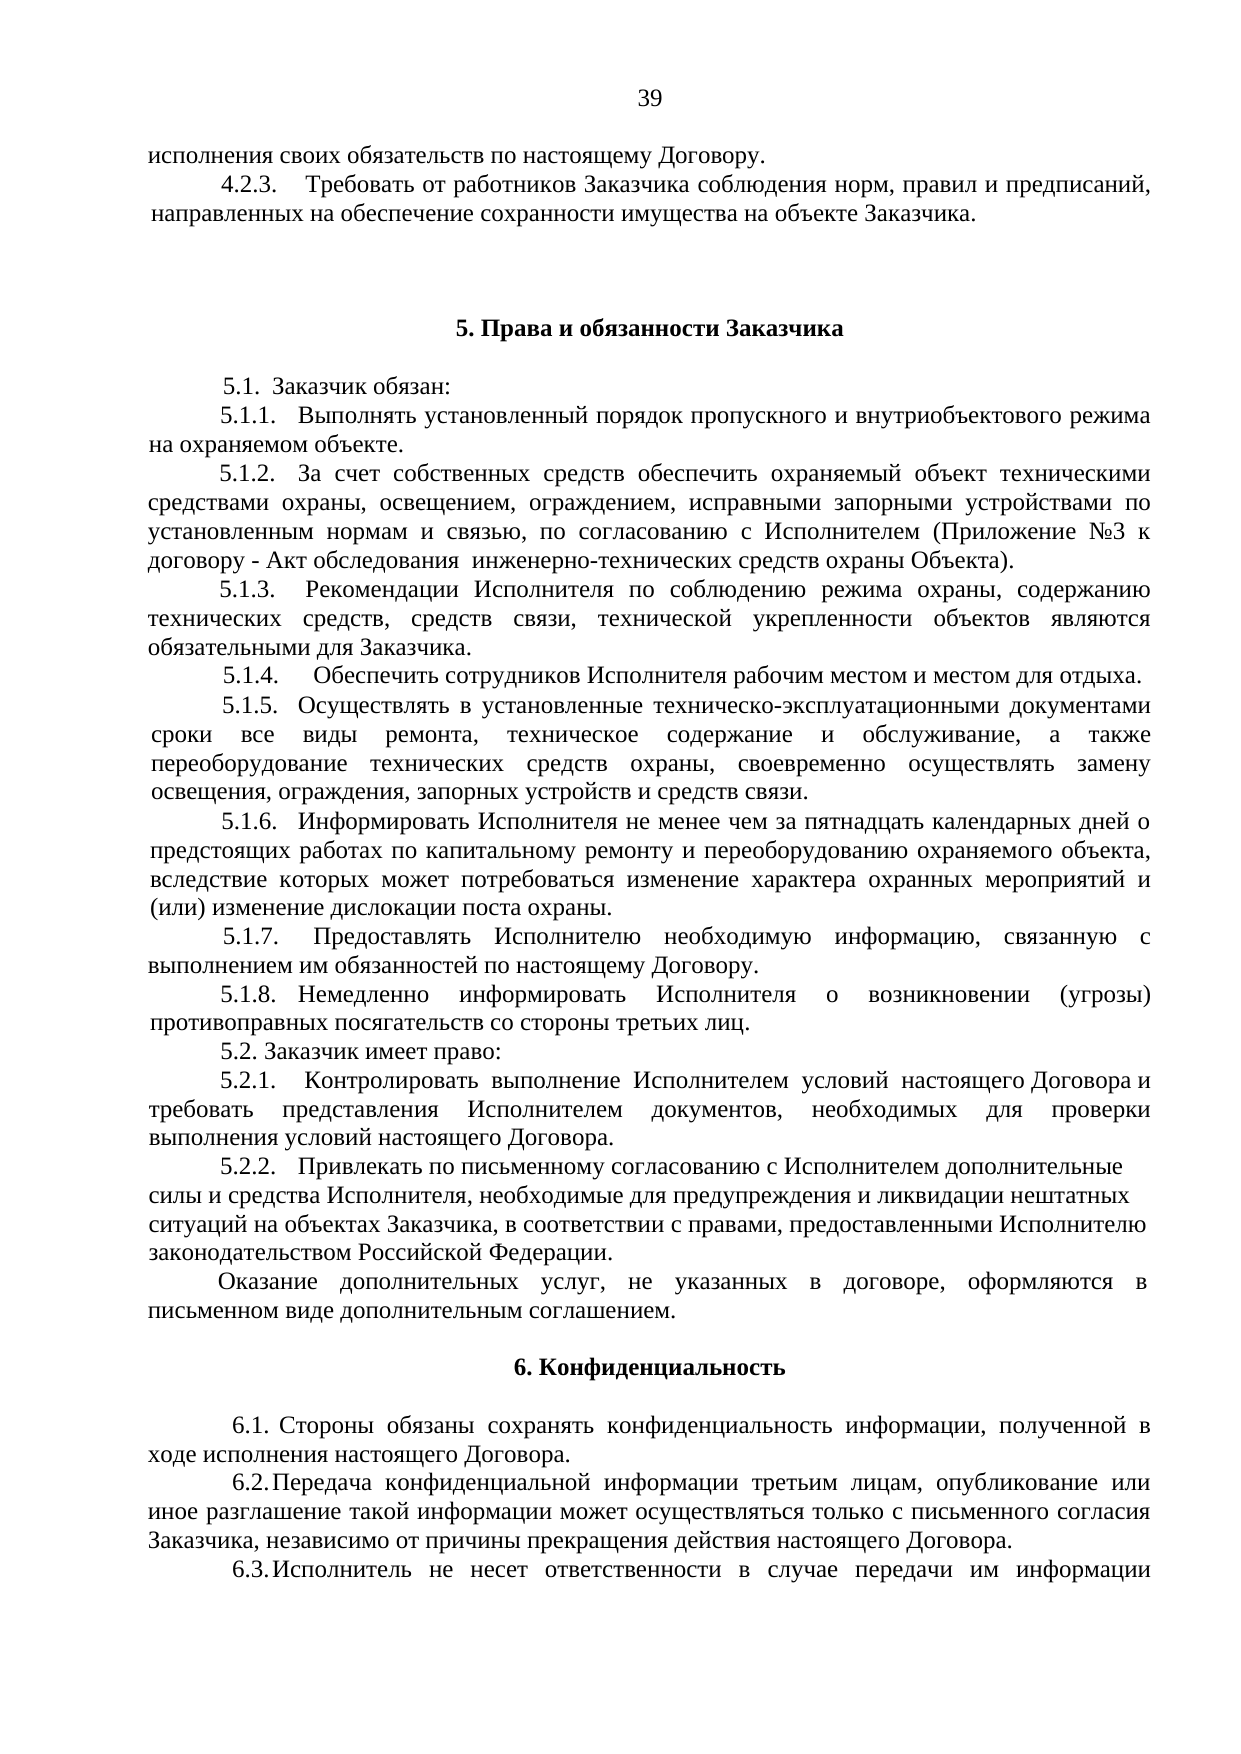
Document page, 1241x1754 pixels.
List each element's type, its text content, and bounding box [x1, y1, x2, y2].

text 5. Права и обязанности Заказчика [148, 313, 1152, 342]
text 6.2. Передача конфиденциальной информации третьим лицам, опубликование или иное разглашение такой информации может осуществляться только с письменного согласия Заказчика, независимо от причины прекращения действия настоящего Договора. [148, 1467, 1152, 1554]
text 5.1.4. Обеспечить сотрудников Исполнителя рабочим местом и местом для отдыха. [148, 660, 1152, 689]
text 5.2. Заказчик имеет право: [220, 1036, 1152, 1065]
text 5.1.6. Информировать Исполнителя не менее чем за пятнадцать календарных дней о предстоящих работах по капитальному ремонту и переоборудованию охраняемого объекта, вследствие которых может потребоваться изменение характера охранных мероприятий и (или) изменение дислокации поста охраны. [150, 806, 1152, 921]
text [148, 1554, 1152, 1582]
text 5.1.7. Предоставлять Исполнителю необходимую информацию, связанную с выполнением им обязанностей по настоящему Договору. [148, 921, 1152, 979]
text Оказание дополнительных услуг, не указанных в договоре, оформляются в письменном виде дополнительным соглашением. [148, 1266, 1148, 1324]
text 5.1. Заказчик обязан: [148, 371, 1152, 399]
text 6.1. Стороны обязаны сохранять конфиденциальность информации, полученной в ходе исполнения настоящего Договора. [148, 1410, 1152, 1467]
text 5.1.1. Выполнять установленный порядок пропускного и внутриобъектового режима на охраняемом объекте. [149, 401, 1152, 458]
text 5.1.5. Осуществлять в установленные техническо-эксплуатационными документами сроки все виды ремонта, техническое содержание и обслуживание, а также переоборудование технических средств охраны, своевременно осуществлять замену освещения, ограждения, запорных устройств и средств связи. [151, 690, 1152, 805]
text 6. Конфиденциальность [148, 1352, 1152, 1381]
text 5.1.8. Немедленно информировать Исполнителя о возникновении (угрозы) противоправных посягательств со стороны третьих лиц. [150, 979, 1152, 1036]
text 5.2.1. Контролировать выполнение Исполнителем условий настоящего Договора и требовать представления Исполнителем документов, необходимых для проверки выполнения условий настоящего Договора. [149, 1065, 1152, 1151]
text 5.2.2. Привлекать по письменному согласованию с Исполнителем дополнительные силы и средства Исполнителя, необходимые для предупреждения и ликвидации нештатных ситуаций на объектах Заказчика, в соответствии с правами, предоставленными Исполнителю законодательством Российской Федерации. [148, 1151, 1152, 1266]
text 5.1.3. Рекомендации Исполнителя по соблюдению режима охраны, содержанию технических средств, средств связи, технической укрепленности объектов являются обязательными для Заказчика. [148, 574, 1152, 660]
text 5.1.2. За счет собственных средств обеспечить охраняемый объект техническими средствами охраны, освещением, ограждением, исправными запорными устройствами по установленным нормам и связью, по согласованию с Исполнителем (Приложение №3 к договору - Акт обследования инженерно-технических средств охраны Объекта). [148, 458, 1152, 573]
text 4.2.3. Требовать от работников Заказчика соблюдения норм, правил и предписаний, направленных на обеспечение сохранности имущества на объекте Заказчика. [151, 169, 1152, 226]
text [148, 140, 1152, 169]
